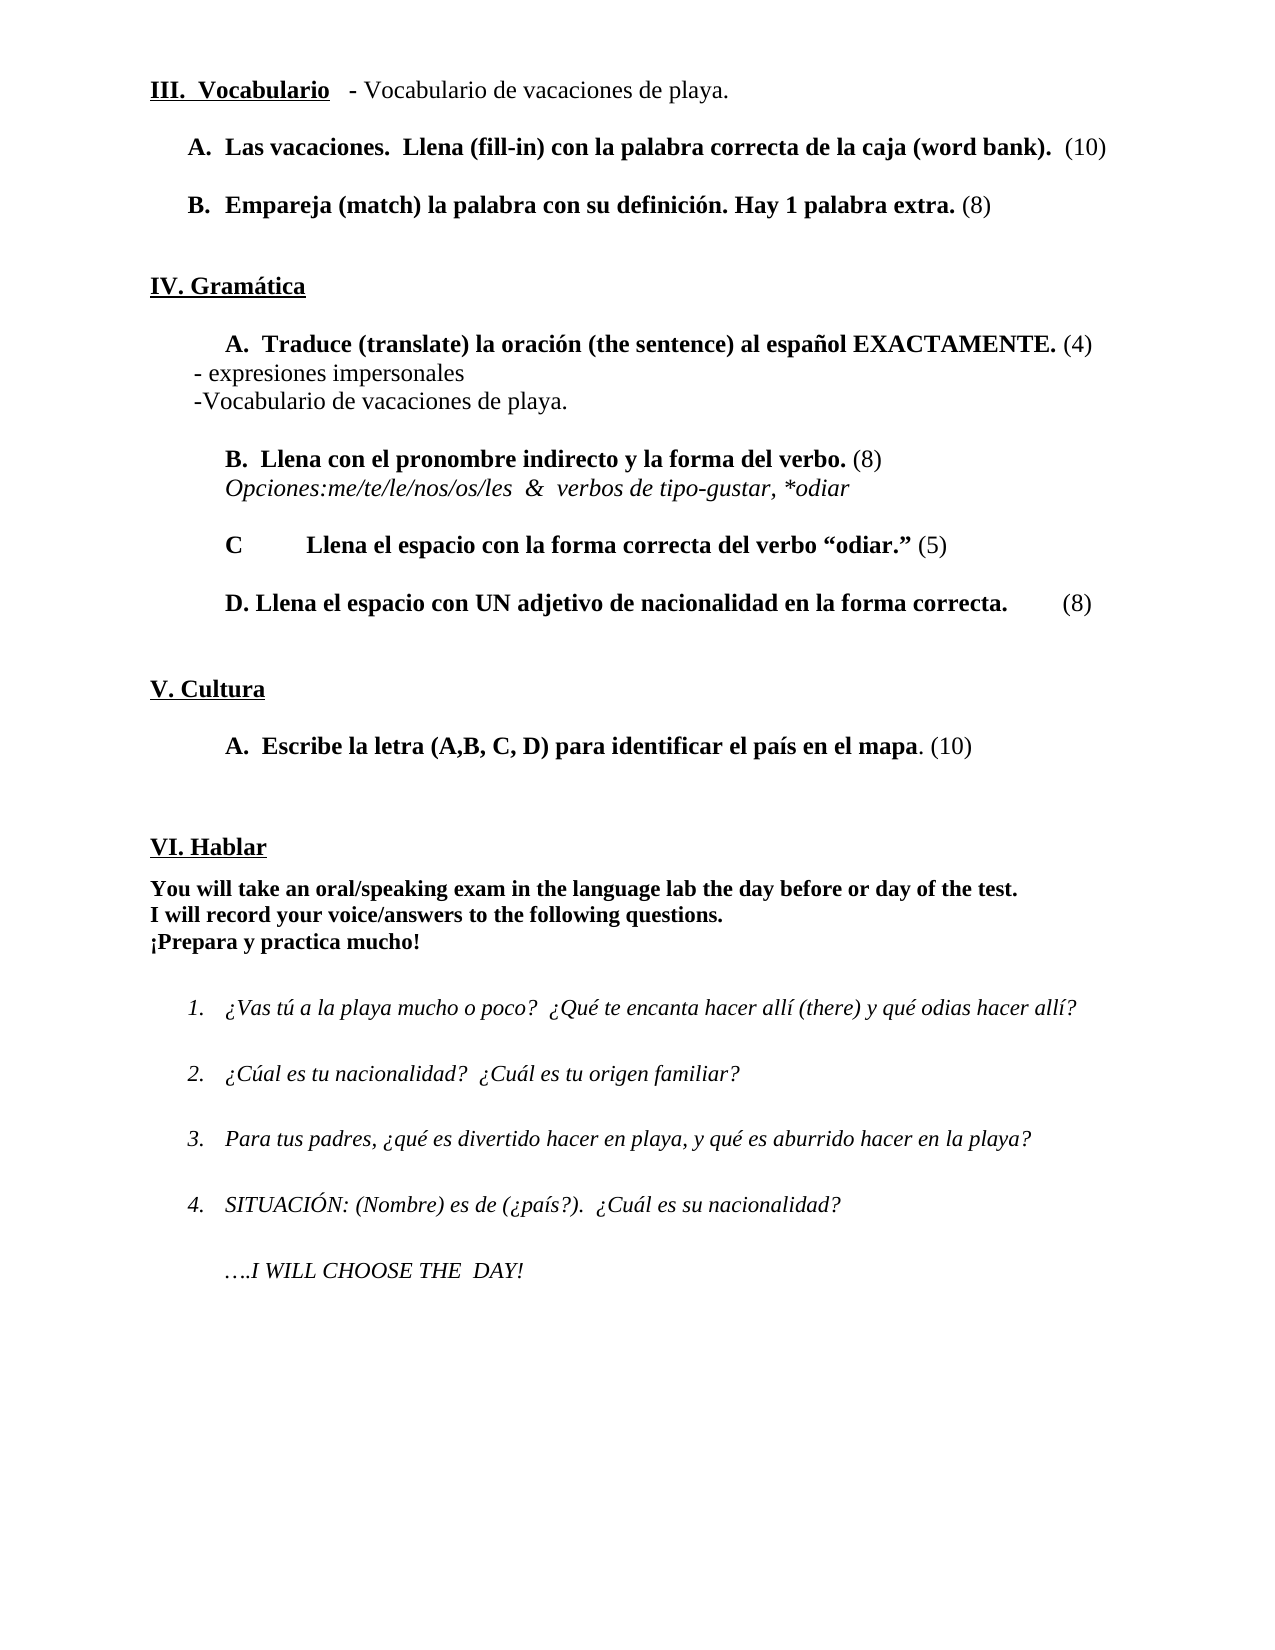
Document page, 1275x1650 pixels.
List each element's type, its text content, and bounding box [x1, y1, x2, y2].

list ¿Vas tú a la playa mucho o poco? ¿Qué te encanta hacer allí (there) y qué odias hacer allí? [187, 994, 1200, 1020]
list ¿Cúal es tu nacionalidad? ¿Cuál es tu origen familiar? [187, 1059, 1200, 1086]
text C Llena el espacio con la forma correcta del verbo “odiar.” (5) [150, 530, 1200, 559]
text A. Escribe la letra (A,B, C, D) para identificar el país en el mapa. (10) [150, 731, 1200, 760]
text VI. Hablar [150, 832, 1200, 861]
text V. Cultura [150, 674, 1200, 703]
list Las vacaciones. Llena (fill-in) con la palabra correcta de la caja (word bank). (10) [187, 132, 1200, 161]
list Empareja (match) la palabra con su definición. Hay 1 palabra extra. (8) [187, 190, 1200, 219]
text A. Traduce (translate) la oración (the sentence) al español EXACTAMENTE. (4) [150, 329, 1200, 358]
text -Vocabulario de vacaciones de playa. [150, 386, 1200, 415]
text ¡Prepara y practica mucho! [150, 928, 1200, 954]
text . Vocabulario - Vocabulario de vacaciones de playa. [150, 75, 1200, 104]
list SITUACIÓN: (Nombre) es de (¿país?). ¿Cuál es su nacionalidad? [187, 1191, 1200, 1218]
text B. Llena con el pronombre indirecto y la forma del verbo. (8) [150, 444, 1200, 473]
text I will record your voice/answers to the following questions. [150, 902, 1200, 928]
text IV. Gramática [150, 271, 1200, 300]
text ….I WILL CHOOSE THE DAY! [225, 1257, 1200, 1283]
text D. Llena el espacio con UN adjetivo de nacionalidad en la forma correcta. (8) [150, 588, 1200, 616]
text Opciones:me/te/le/nos/os/les & verbos de tipo-gustar, *odiar [150, 473, 1200, 501]
text - expresiones impersonales [150, 358, 1200, 386]
list Para tus padres, ¿qué es divertido hacer en playa, y qué es aburrido hacer en la playa? [187, 1125, 1200, 1152]
text You will take an oral/speaking exam in the language lab the day before or day of the test. [150, 875, 1200, 902]
